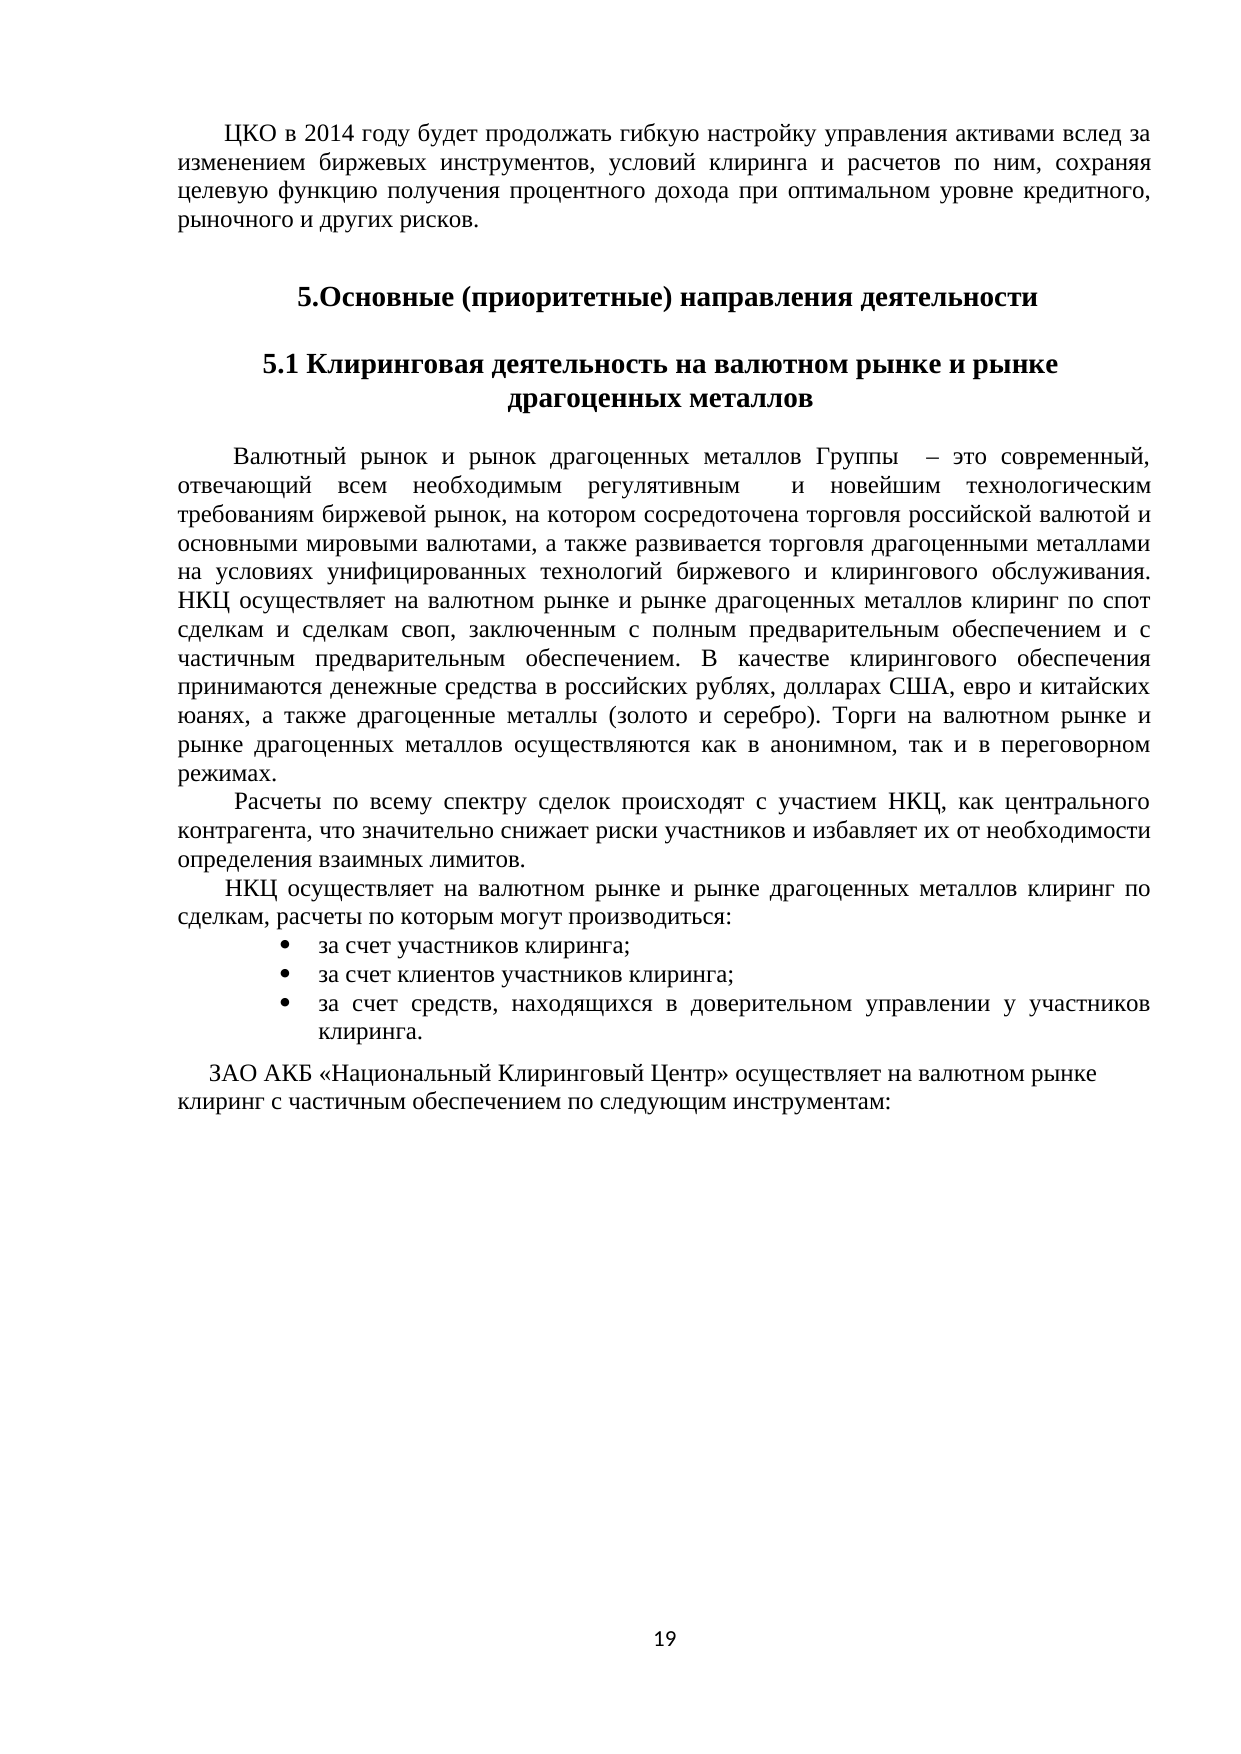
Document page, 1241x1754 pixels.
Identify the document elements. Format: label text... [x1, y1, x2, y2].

list за счет клиентов участников клиринга; [281, 959, 1152, 988]
text ЗАО АКБ «Национальный Клиринговый Центр» осуществляет на валютном рынке клиринг с частичным обеспечением по следующим инструментам: [177, 1058, 1152, 1115]
list за счет средств, находящихся в доверительном управлении у участников клиринга. [281, 988, 1152, 1045]
text 5.1 Клиринговая деятельность на валютном рынке и рынке драгоценных металлов [177, 346, 1144, 413]
list за счет участников клиринга; [281, 930, 1152, 959]
text 5.Основные (приоритетные) направления деятельности [192, 279, 1144, 313]
text ЦКО в 2014 году будет продолжать гибкую настройку управления активами вслед за изменением биржевых инструментов, условий клиринга и расчетов по ним, сохраняя целевую функцию получения процентного дохода при оптимальном уровне кредитного, рыночного и других рисков. [177, 118, 1152, 233]
text Валютный рынок и рынок драгоценных металлов Группы – это современный, отвечающий всем необходимым регулятивным и новейшим технологическим требованиям биржевой рынок, на котором сосредоточена торговля российской валютой и основными мировыми валютами, а также развивается торговля драгоценными металлами на условиях унифицированных технологий биржевого и клирингового обслуживания. НКЦ осуществляет на валютном рынке и рынке драгоценных металлов клиринг по спот сделкам и сделкам своп, заключенным с полным предварительным обеспечением и с частичным предварительным обеспечением. В качестве клирингового обеспечения принимаются денежные средства в российских рублях, долларах США, евро и китайских юанях, а также драгоценные металлы (золото и серебро). Торги на валютном рынке и рынке драгоценных металлов осуществляются как в анонимном, так и в переговорном режимах. [177, 441, 1152, 786]
text НКЦ осуществляет на валютном рынке и рынке драгоценных металлов клиринг по сделкам, расчеты по которым могут производиться: [177, 873, 1152, 930]
text Расчеты по всему спектру сделок происходят с участием НКЦ, как центрального контрагента, что значительно снижает риски участников и избавляет их от необходимости определения взаимных лимитов. [177, 786, 1152, 873]
